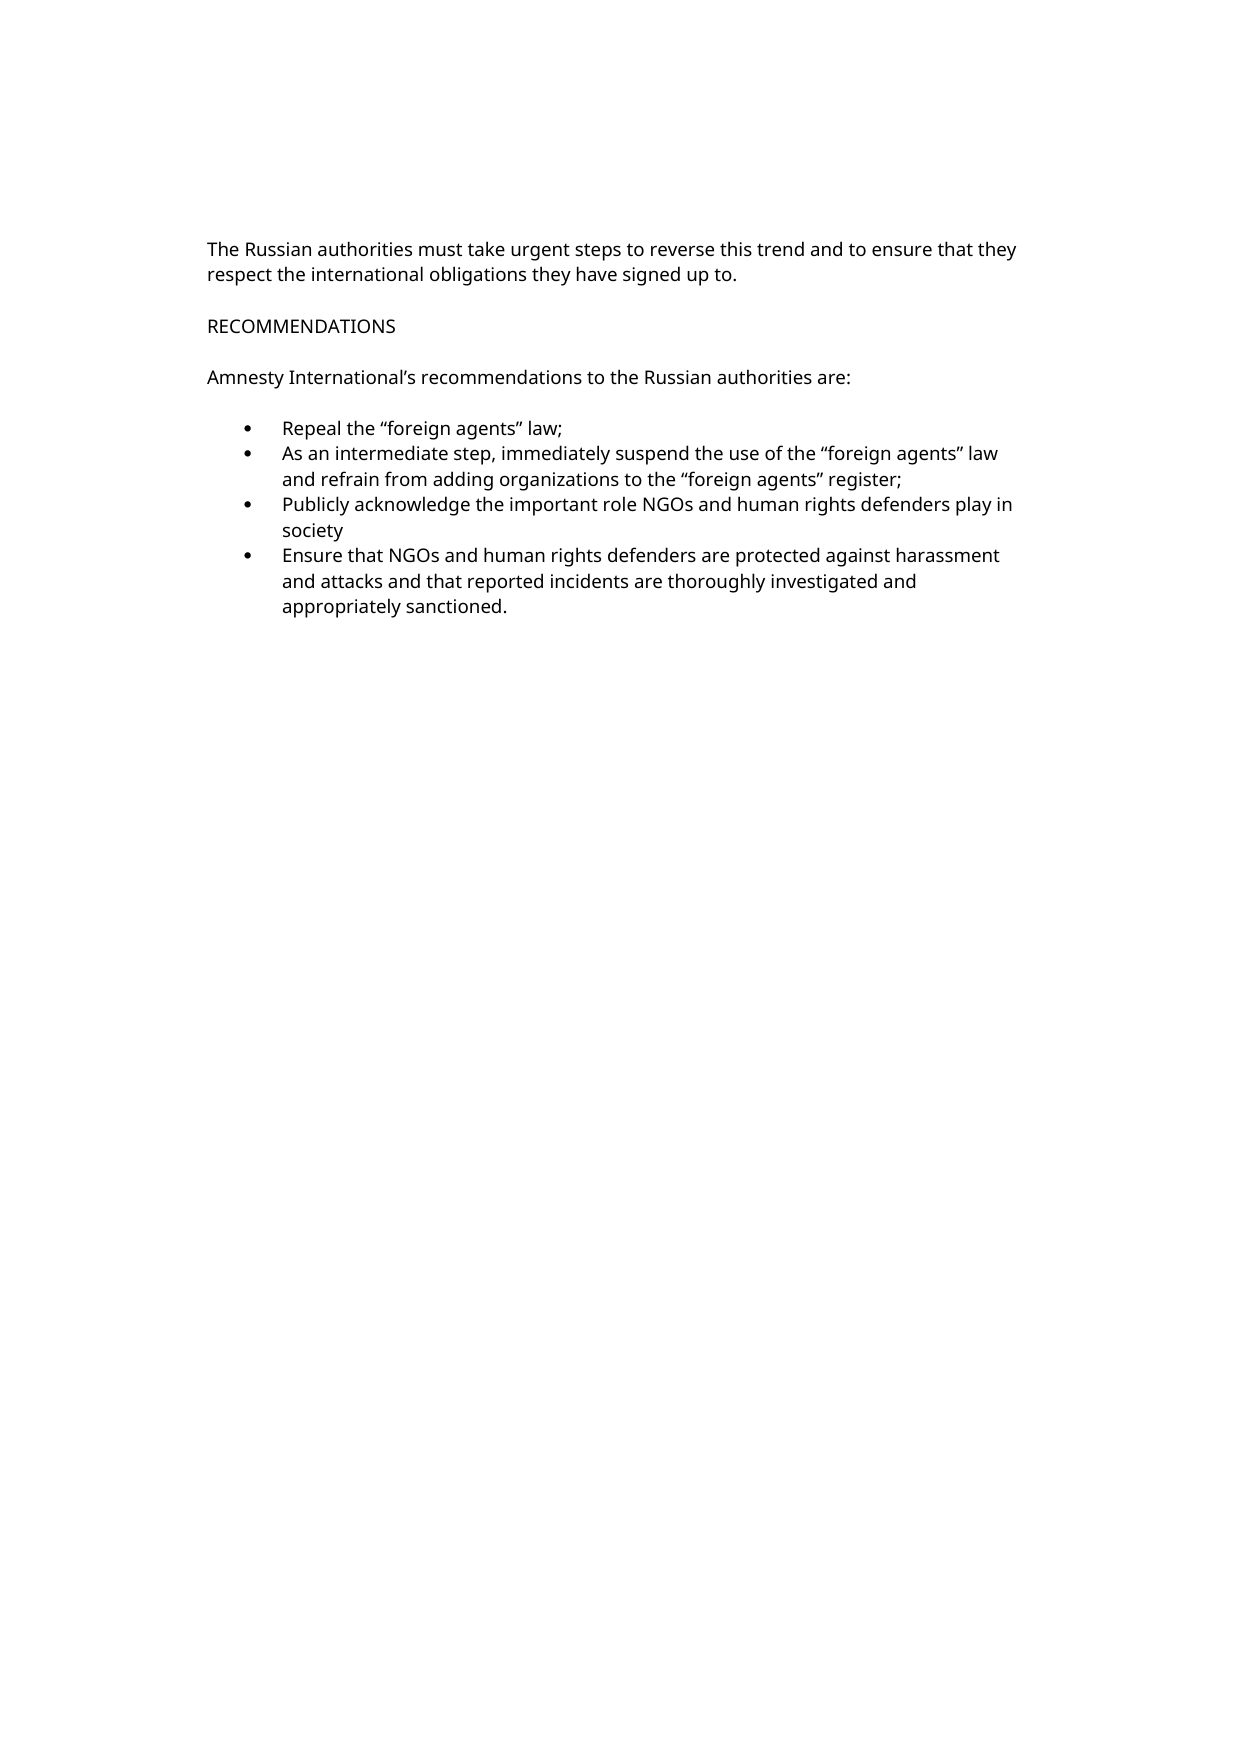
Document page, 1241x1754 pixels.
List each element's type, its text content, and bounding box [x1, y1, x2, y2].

text Amnesty International’s recommendations to the Russian authorities are: [207, 364, 1033, 389]
list Ensure that NGOs and human rights defenders are protected against harassment and attacks and that reported incidents are thoroughly investigated and appropriately sanctioned. [244, 543, 1033, 619]
list Repeal the “foreign agents” law; [244, 415, 1033, 441]
text The Russian authorities must take urgent steps to reverse this trend and to ensure that they respect the international obligations they have signed up to. [207, 236, 1033, 287]
list As an intermediate step, immediately suspend the use of the “foreign agents” law and refrain from adding organizations to the “foreign agents” register; [244, 441, 1033, 492]
list Publicly acknowledge the important role NGOs and human rights defenders play in society [244, 492, 1033, 543]
text RECOMMENDATIONS [207, 313, 1033, 338]
